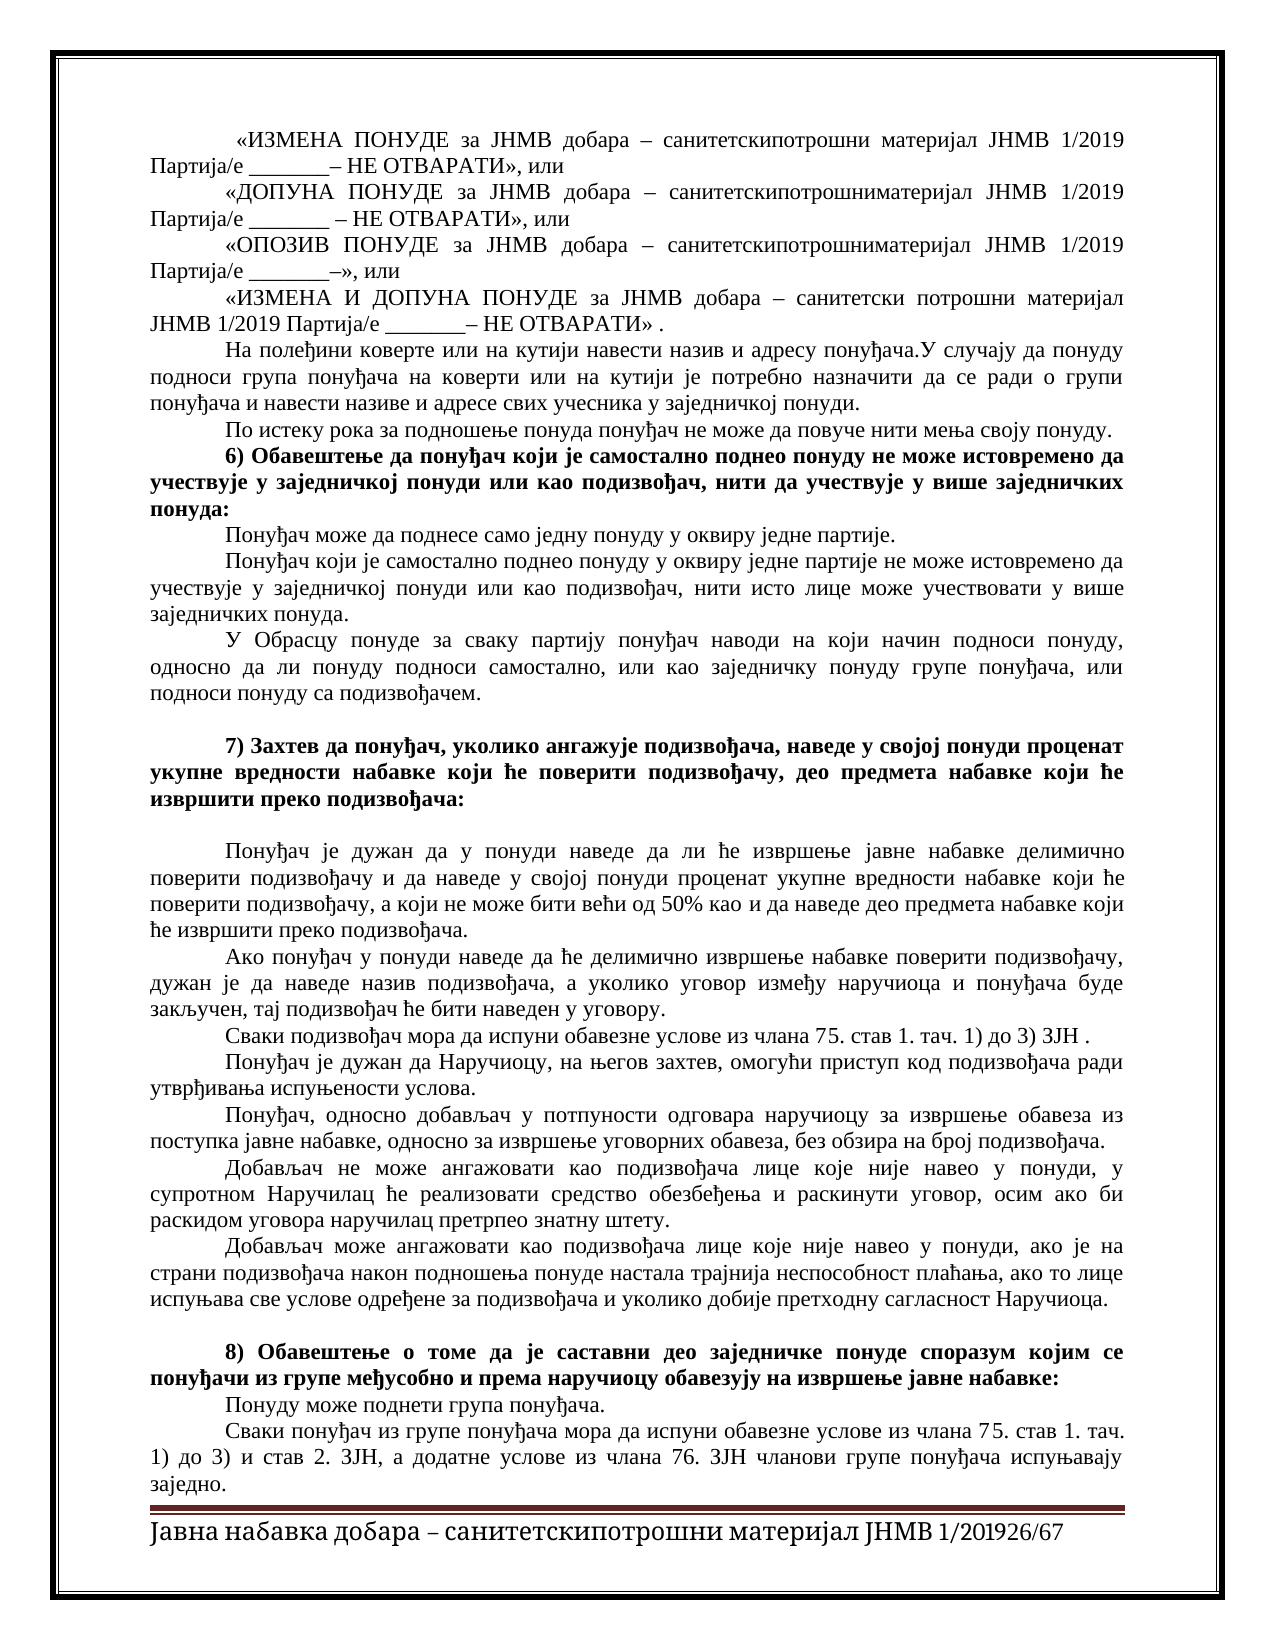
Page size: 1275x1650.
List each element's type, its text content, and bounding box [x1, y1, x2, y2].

text 8) Обавештење о томе да је саставни део заједничке понуде споразум којим се понуђачи из групе међусобно и према наручиоцу обавезују на извршење јавне набавке: [150, 1338, 1125, 1391]
text Понуђач који је самостално поднео понуду у оквиру једне партије не може истовремено да учествује у заједничкој понуди или као подизвођач, нити исто лице може учествовати у више заједничких понуда. [150, 547, 1125, 626]
text Добављач може ангажовати као подизвођача лице које није навео у понуди, ако је на страни подизвођача након подношења понуде настала трајнија неспособност плаћања, ако то лице испуњава све услове одређене за подизвођача и уколико добије претходну сагласност Наручиоца. [150, 1233, 1125, 1312]
text «ДОПУНА ПОНУДЕ за ЈНМВ добара – санитетскипотрошниматеријал ЈНМВ 1/2019 Партија/е _______ – НЕ ОТВАРАТИ», или [150, 178, 1125, 231]
text Понуђач може да поднесе само једну понуду у оквиру једне партије. [150, 521, 1125, 547]
text Ако понуђач у понуди наведе да ће делимично извршење набавке поверити подизвођачу, дужан је да наведе назив подизвођача, а уколико уговор између наручиоца и понуђача буде закључен, тај подизвођач ће бити наведен у уговору. [150, 943, 1125, 1022]
text «ИЗМЕНА ПОНУДЕ за ЈНМВ добара – санитетскипотрошни материјал ЈНМВ 1/2019 Партија/е _______– НЕ ОТВАРАТИ», или [150, 126, 1125, 178]
text Добављач не може ангажовати као подизвођача лице које није навео у понуди, у супротном Наручилац ће реализовати средство обезбеђења и раскинути уговор, осим ако би раскидом уговора наручилац претрпео знатну штету. [150, 1153, 1125, 1233]
text «ИЗМЕНА И ДОПУНА ПОНУДЕ за ЈНМВ добара – санитетски потрошни материјал ЈНМВ 1/2019 Партија/е _______– НЕ ОТВАРАТИ» . [150, 284, 1125, 337]
text 7) Захтев да понуђач, уколико ангажује подизвођача, наведе у својој понуди проценат укупне вредности набавке који ће поверити подизвођачу, део предмета набавке који ће извршити преко подизвођача: [150, 732, 1125, 811]
text Сваки подизвођач мора да испуни обавезне услове из члана 75. став 1. тач. 1) до 3) ЗЈН . [150, 1022, 1125, 1048]
text 6) Обавештење да понуђач који је самостално поднео понуду не може истовремено да учествује у заједничкој понуди или као подизвођач, нити да учествује у више заједничких понуда: [150, 442, 1125, 521]
text Понуђач је дужан да Наручиоцу, на његов захтев, омогући приступ код подизвођача ради утврђивања испуњености услова. [150, 1048, 1125, 1101]
text У Обрасцу понуде за сваку партију понуђач наводи на који начин подноси понуду, односно да ли понуду подноси самостално, или као заједничку понуду групе понуђача, или подноси понуду са подизвођачем. [150, 626, 1125, 706]
text По истеку рока за подношење понуда понуђач не може да повуче нити мења своју понуду. [150, 416, 1125, 442]
text На полеђини коверте или на кутији навести назив и адресу понуђача.У случају да понуду подноси група понуђача на коверти или на кутији је потребно назначити да се ради о групи понуђача и навести називе и адресе свих учесника у заједничкој понуди. [150, 337, 1125, 416]
text Понуђач, односно добављач у потпуности одговара наручиоцу за извршење обавеза из поступка јавне набавке, односно за извршење уговорних обавеза, без обзира на број подизвођача. [150, 1101, 1125, 1153]
text Понуду може поднети група понуђача. [150, 1391, 1125, 1417]
text «ОПОЗИВ ПОНУДЕ за ЈНМВ добара – санитетскипотрошниматеријал ЈНМВ 1/2019 Партија/е _______–», или [150, 231, 1125, 284]
text Понуђач је дужан да у понуди наведе да ли ће извршење јавне набавке делимично поверити подизвођачу и да наведе у својој понуди проценат укупне вредности набавке који ће поверити подизвођачу, а који не може бити већи од 50% као и да наведе део предмета набавке који ће извршити преко подизвођача. [150, 837, 1125, 943]
text Сваки понуђач из групе понуђача мора да испуни обавезне услове из члана 75. став 1. тач. 1) до 3) и став 2. ЗЈН, а додатне услове из члана 76. ЗЈН чланови групе понуђача испуњавају заједно. [150, 1417, 1125, 1496]
